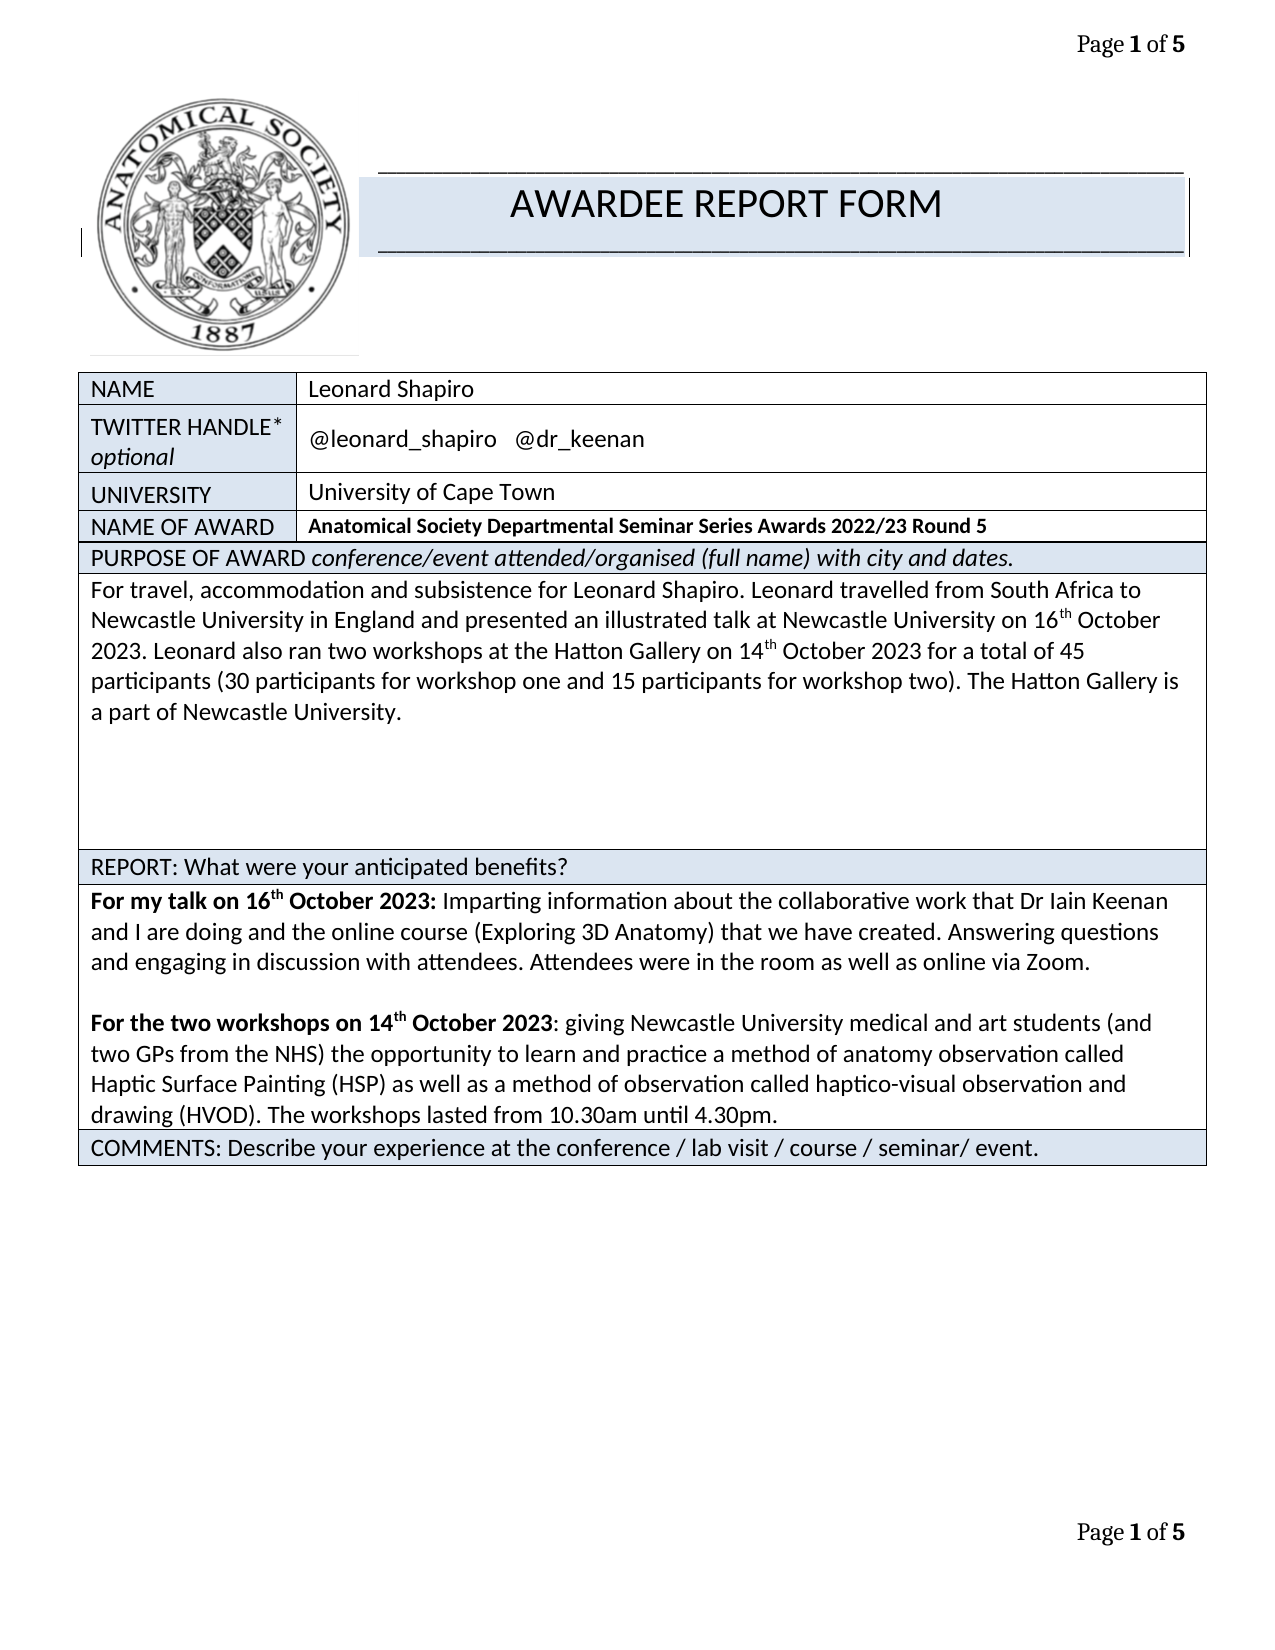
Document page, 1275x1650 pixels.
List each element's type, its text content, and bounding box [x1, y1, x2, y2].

table_header Leonard Shapiro [297, 373, 1206, 404]
table_cell COMMENTS: Describe your experience at the conference / lab visit / course / seminar/ event. [79, 1130, 1206, 1165]
table_cell PURPOSE OF AWARD conference/event attended/organised (full name) with city and dates. [79, 543, 1206, 573]
text _______________________________________________________________________________________ [359, 228, 1185, 257]
table_cell University of Cape Town [297, 473, 1206, 510]
table_cell UNIVERSITY [79, 473, 296, 510]
table_cell REPORT: What were your anticipated benefits? [79, 850, 1206, 884]
table_cell @leonard_shapiro @dr_keenan [297, 405, 1206, 472]
table_header NAME [79, 373, 296, 404]
table_cell For my talk on 16th October 2023: Imparting information about the collaborative work that Dr Iain Keenan and I are doing and the online course (Exploring 3D Anatomy) that we have created. Answering questions and engaging in discussion with attendees. Attendees were in the room as well as online via Zoom. For the two workshops on 14th October 2023: giving Newcastle University medical and art students (and two GPs from the NHS) the opportunity to learn and practice a method of anatomy observation called Haptic Surface Painting (HSP) as well as a method of observation called haptico-visual observation and drawing (HVOD). The workshops lasted from 10.30am until 4.30pm. [79, 885, 1206, 1129]
table_cell For travel, accommodation and subsistence for Leonard Shapiro. Leonard travelled from South Africa to Newcastle University in England and presented an illustrated talk at Newcastle University on 16th October 2023. Leonard also ran two workshops at the Hatton Gallery on 14th October 2023 for a total of 45 participants (30 participants for workshop one and 15 participants for workshop two). The Hatton Gallery is a part of Newcastle University. [79, 574, 1206, 849]
table_cell NAME OF AWARD [79, 511, 296, 541]
table_cell TWITTER HANDLE* optional [79, 405, 296, 472]
text AWARDEE REPORT FORM [359, 177, 1185, 228]
picture [90, 91, 359, 356]
text _______________________________________________________________________________________ [359, 149, 1185, 177]
table_cell Anatomical Society Departmental Seminar Series Awards 2022/23 Round 5 [297, 511, 1206, 541]
